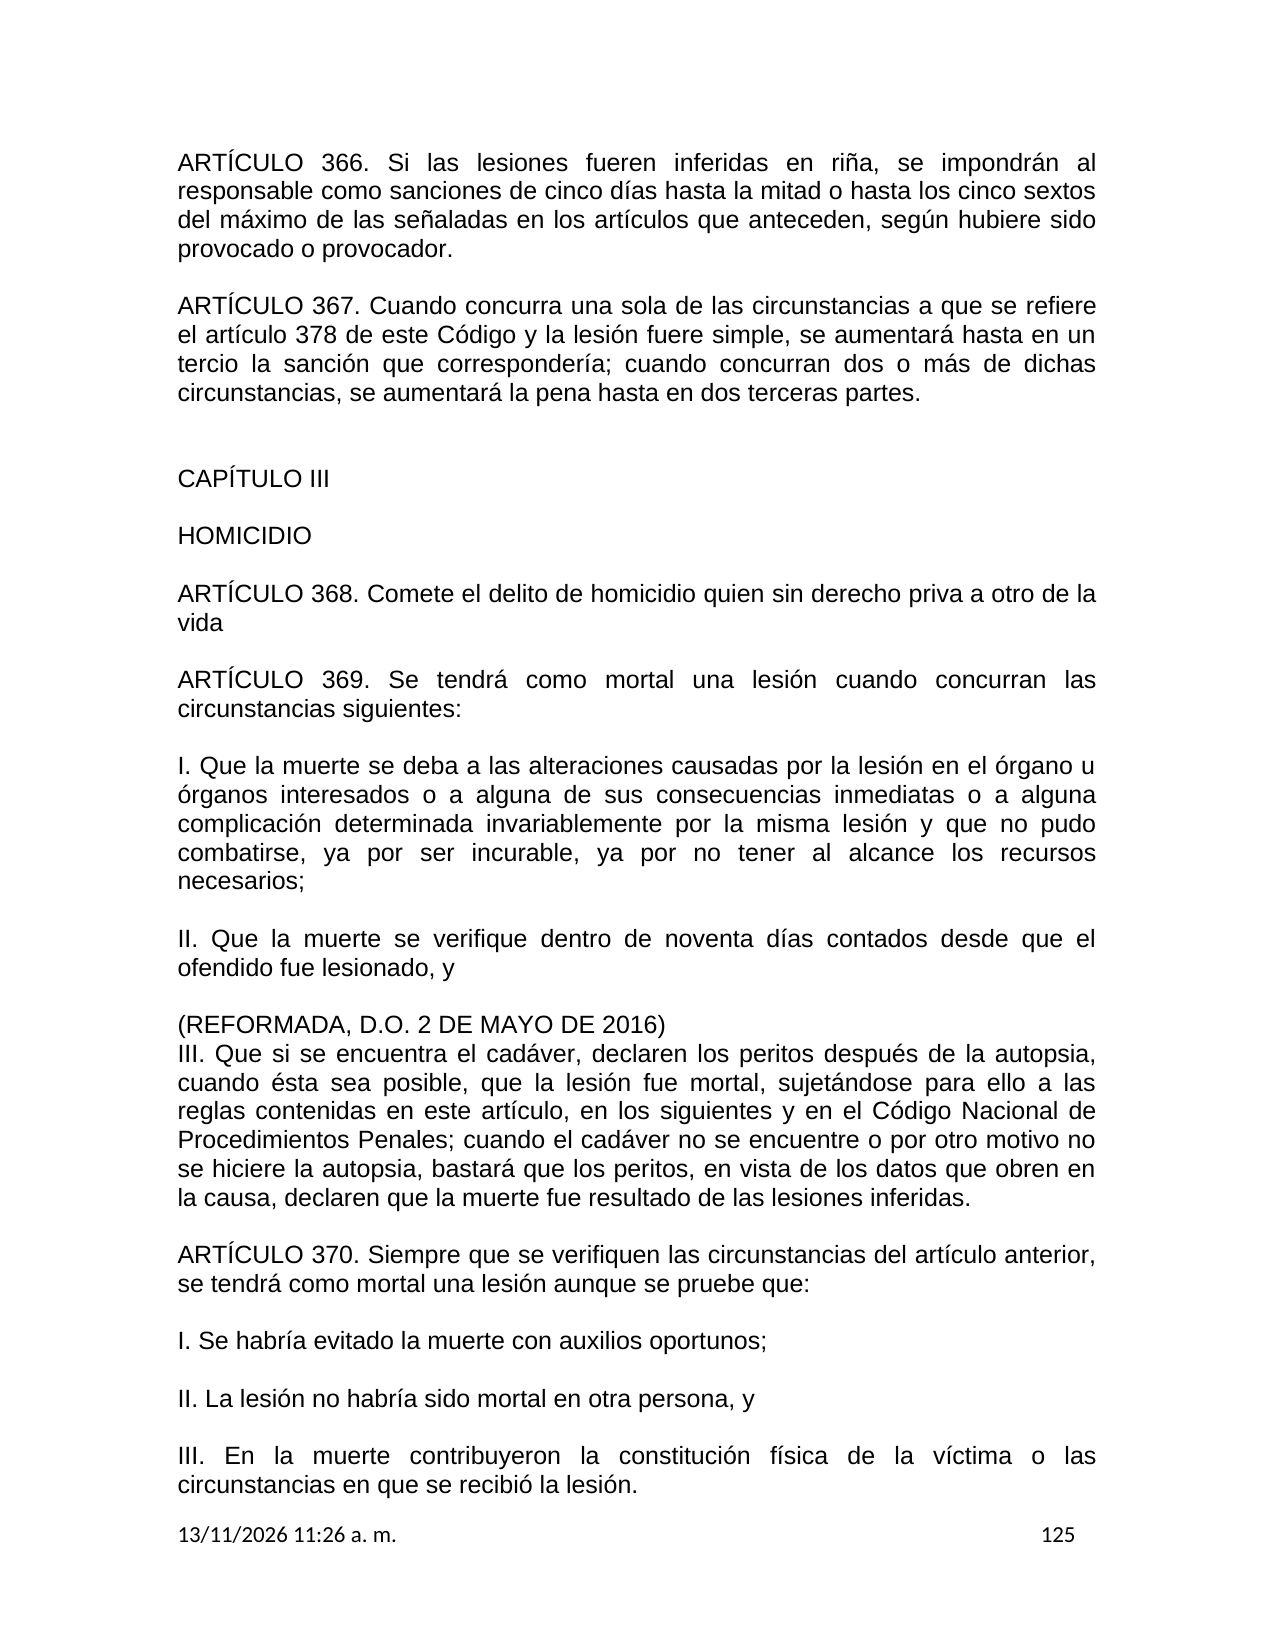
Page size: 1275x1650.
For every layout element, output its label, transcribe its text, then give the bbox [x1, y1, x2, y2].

text HOMICIDIO [177, 521, 1098, 550]
text (REFORMADA, D.O. 2 DE MAYO DE 2016) [177, 1010, 1098, 1039]
text I. Se habría evitado la muerte con auxilios oportunos; [177, 1326, 1098, 1355]
text ARTÍCULO 366. Si las lesiones fueren inferidas en riña, se impondrán al responsable como sanciones de cinco días hasta la mitad o hasta los cinco sextos del máximo de las señaladas en los artículos que anteceden, según hubiere sido provocado o provocador. [177, 148, 1098, 263]
text ARTÍCULO 370. Siempre que se verifiquen las circunstancias del artículo anterior, se tendrá como mortal una lesión aunque se pruebe que: [177, 1240, 1098, 1298]
text CAPÍTULO III [177, 464, 1098, 493]
text I. Que la muerte se deba a las alteraciones causadas por la lesión en el órgano u órganos interesados o a alguna de sus consecuencias inmediatas o a alguna complicación determinada invariablemente por la misma lesión y que no pudo combatirse, ya por ser incurable, ya por no tener al alcance los recursos necesarios; [177, 751, 1098, 895]
text III. En la muerte contribuyeron la constitución física de la víctima o las circunstancias en que se recibió la lesión. [177, 1441, 1098, 1499]
text II. La lesión no habría sido mortal en otra persona, y [177, 1384, 1098, 1413]
text ARTÍCULO 369. Se tendrá como mortal una lesión cuando concurran las circunstancias siguientes: [177, 665, 1098, 723]
text ARTÍCULO 368. Comete el delito de homicidio quien sin derecho priva a otro de la vida [177, 579, 1098, 636]
text III. Que si se encuentra el cadáver, declaren los peritos después de la autopsia, cuando ésta sea posible, que la lesión fue mortal, sujetándose para ello a las reglas contenidas en este artículo, en los siguientes y en el Código Nacional de Procedimientos Penales; cuando el cadáver no se encuentre o por otro motivo no se hiciere la autopsia, bastará que los peritos, en vista de los datos que obren en la causa, declaren que la muerte fue resultado de las lesiones inferidas. [177, 1039, 1098, 1211]
text II. Que la muerte se verifique dentro de noventa días contados desde que el ofendido fue lesionado, y [177, 924, 1098, 981]
text ARTÍCULO 367. Cuando concurra una sola de las circunstancias a que se refiere el artículo 378 de este Código y la lesión fuere simple, se aumentará hasta en un tercio la sanción que correspondería; cuando concurran dos o más de dichas circunstancias, se aumentará la pena hasta en dos terceras partes. [177, 291, 1098, 406]
